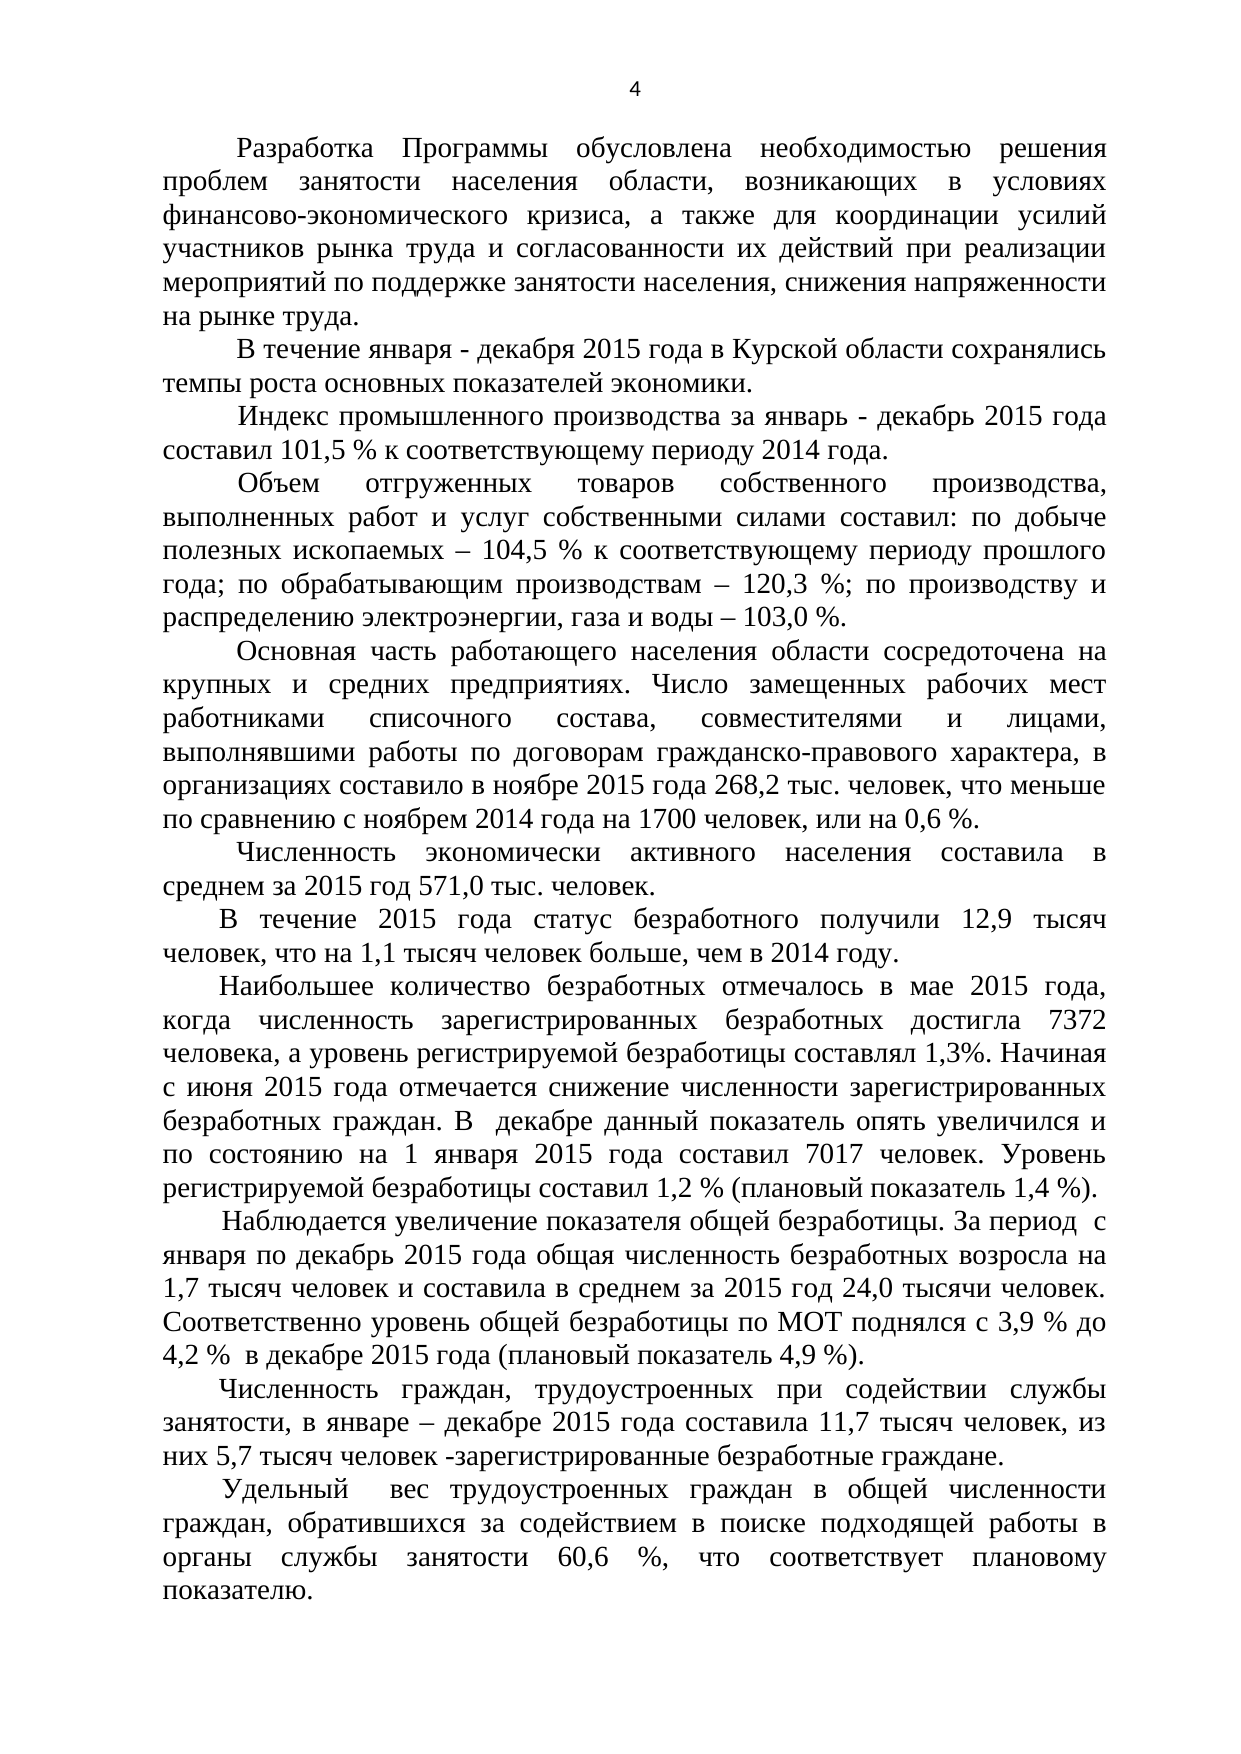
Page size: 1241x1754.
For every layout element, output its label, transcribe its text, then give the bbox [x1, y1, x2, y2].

text Объем отгруженных товаров собственного производства, выполненных работ и услуг собственными силами составил: по добыче полезных ископаемых – 104,5 % к соответствующему периоду прошлого года; по обрабатывающим производствам – 120,3 %; по производству и распределению электроэнергии, газа и воды – 103,0 %. [162, 465, 1107, 633]
text Наибольшее количество безработных отмечалось в мае 2015 года, когда численность зарегистрированных безработных достигла 7372 человека, а уровень регистрируемой безработицы составлял 1,3%. Начиная с июня 2015 года отмечается снижение численности зарегистрированных безработных граждан. В декабре данный показатель опять увеличился и по состоянию на 1 января 2015 года составил 7017 человек. Уровень регистрируемой безработицы составил 1,2 % (плановый показатель 1,4 %). [162, 968, 1107, 1203]
text Индекс промышленного производства за январь - декабрь 2015 года составил 101,5 % к соответствующему периоду 2014 года. [162, 398, 1107, 465]
text Наблюдается увеличение показателя общей безработицы. За период с января по декабрь 2015 года общая численность безработных возросла на 1,7 тысяч человек и составила в среднем за 2015 год 24,0 тысячи человек. Соответственно уровень общей безработицы по МОТ поднялся с 3,9 % до 4,2 % в декабре 2015 года (плановый показатель 4,9 %). [162, 1203, 1107, 1371]
text Численность экономически активного населения составила в среднем за 2015 год 571,0 тыс. человек. [162, 834, 1107, 901]
text В течение января - декабря 2015 года в Курской области сохранялись темпы роста основных показателей экономики. [162, 331, 1107, 398]
text В течение 2015 года статус безработного получили 12,9 тысяч человек, что на 1,1 тысяч человек больше, чем в 2014 году. [162, 901, 1107, 968]
text Разработка Программы обусловлена необходимостью решения проблем занятости населения области, возникающих в условиях финансово-экономического кризиса, а также для координации усилий участников рынка труда и согласованности их действий при реализации мероприятий по поддержке занятости населения, снижения напряженности на рынке труда. [162, 130, 1107, 331]
text Численность граждан, трудоустроенных при содействии службы занятости, в январе – декабре 2015 года составила 11,7 тысяч человек, из них 5,7 тысяч человек -зарегистрированные безработные граждане. [162, 1371, 1107, 1472]
text Удельный вес трудоустроенных граждан в общей численности граждан, обратившихся за содействием в поиске подходящей работы в органы службы занятости 60,6 %, что соответствует плановому показателю. [162, 1472, 1107, 1606]
text Основная часть работающего населения области сосредоточена на крупных и средних предприятиях. Число замещенных рабочих мест работниками списочного состава, совместителями и лицами, выполнявшими работы по договорам гражданско-правового характера, в организациях составило в ноябре 2015 года 268,2 тыс. человек, что меньше по сравнению с ноябрем 2014 года на 1700 человек, или на 0,6 %. [162, 633, 1107, 834]
